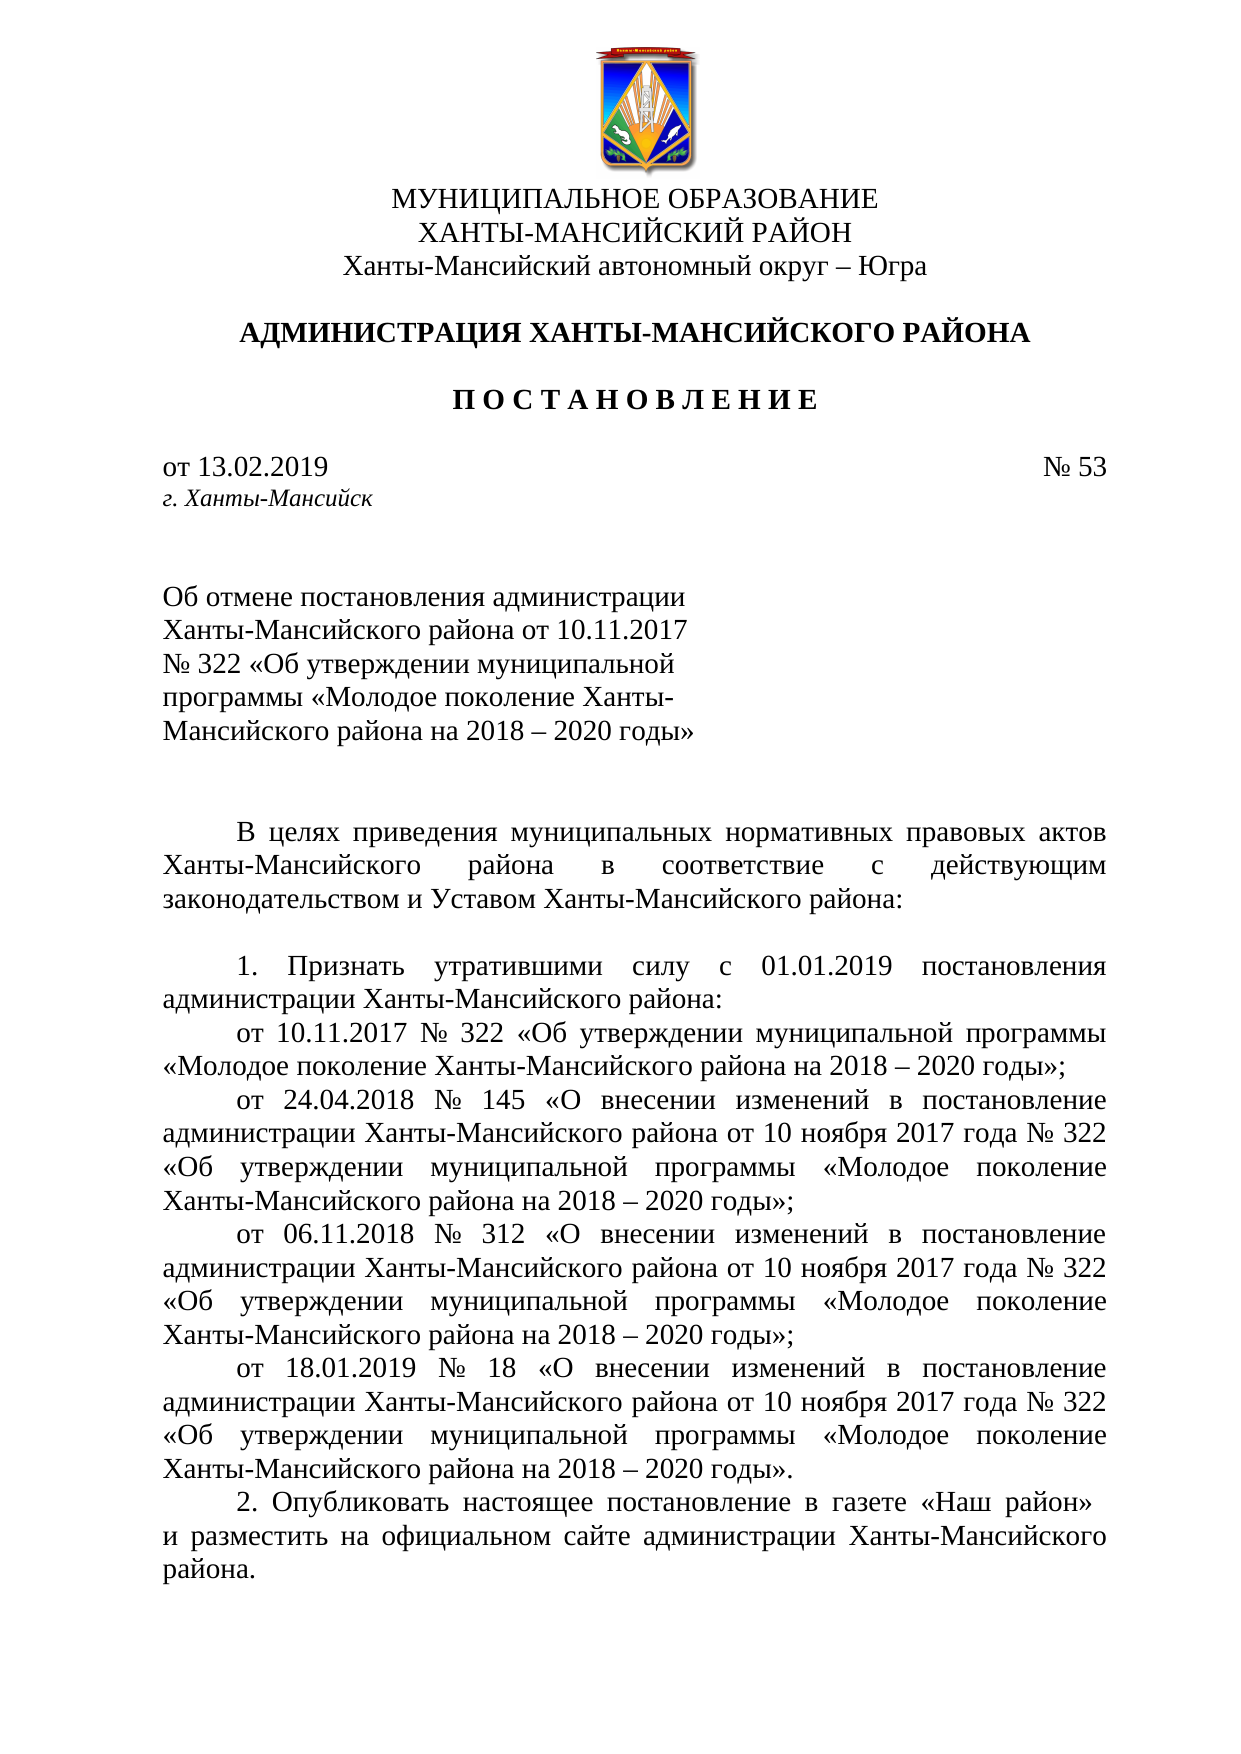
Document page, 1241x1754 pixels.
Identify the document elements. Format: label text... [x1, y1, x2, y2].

text МУНИЦИПАЛЬНОЕ ОБРАЗОВАНИЕ [162, 181, 1107, 215]
text ХАНТЫ-МАНСИЙСКИЙ РАЙОН [162, 215, 1107, 248]
text от 18.01.2019 № 18 «О внесении изменений в постановление администрации Ханты-Мансийского района от 10 ноября 2017 года № 322 «Об утверждении муниципальной программы «Молодое поколение Ханты-Мансийского района на 2018 – 2020 годы». [162, 1350, 1107, 1484]
text от 13.02.2019 № 53 [162, 449, 1107, 483]
text от 06.11.2018 № 312 «О внесении изменений в постановление администрации Ханты-Мансийского района от 10 ноября 2017 года № 322 «Об утверждении муниципальной программы «Молодое поколение Ханты-Мансийского района на 2018 – 2020 годы»; [162, 1216, 1107, 1350]
text П О С Т А Н О В Л Е Н И Е [162, 382, 1107, 416]
text В целях приведения муниципальных нормативных правовых актов Ханты-Мансийского района в соответствие с действующим законодательством и Уставом Ханты-Мансийского района: [162, 814, 1107, 914]
text от 24.04.2018 № 145 «О внесении изменений в постановление администрации Ханты-Мансийского района от 10 ноября 2017 года № 322 «Об утверждении муниципальной программы «Молодое поколение Ханты-Мансийского района на 2018 – 2020 годы»; [162, 1082, 1107, 1216]
text Ханты-Мансийского района от 10.11.2017 [162, 612, 1107, 646]
text Мансийского района на 2018 – 2020 годы» [162, 713, 1107, 747]
list 1. Признать утратившими силу с 01.01.2019 постановления администрации Ханты-Мансийского района: [162, 948, 1107, 1015]
text 2. Опубликовать настоящее постановление в газете «Наш район» и разместить на официальном сайте администрации Ханты-Мансийского района. [162, 1484, 1107, 1585]
text Об отмене постановления администрации [162, 579, 1107, 612]
text программы «Молодое поколение Ханты- [162, 679, 1107, 713]
text № 322 «Об утверждении муниципальной [162, 646, 1107, 679]
text Ханты-Мансийский автономный округ – Югра [162, 248, 1107, 282]
text от 10.11.2017 № 322 «Об утверждении муниципальной программы «Молодое поколение Ханты-Мансийского района на 2018 – 2020 годы»; [162, 1015, 1107, 1082]
text г. Ханты-Мансийск [162, 483, 1107, 512]
text АДМИНИСТРАЦИЯ ХАНТЫ-МАНСИЙСКОГО РАЙОНА [162, 315, 1107, 349]
